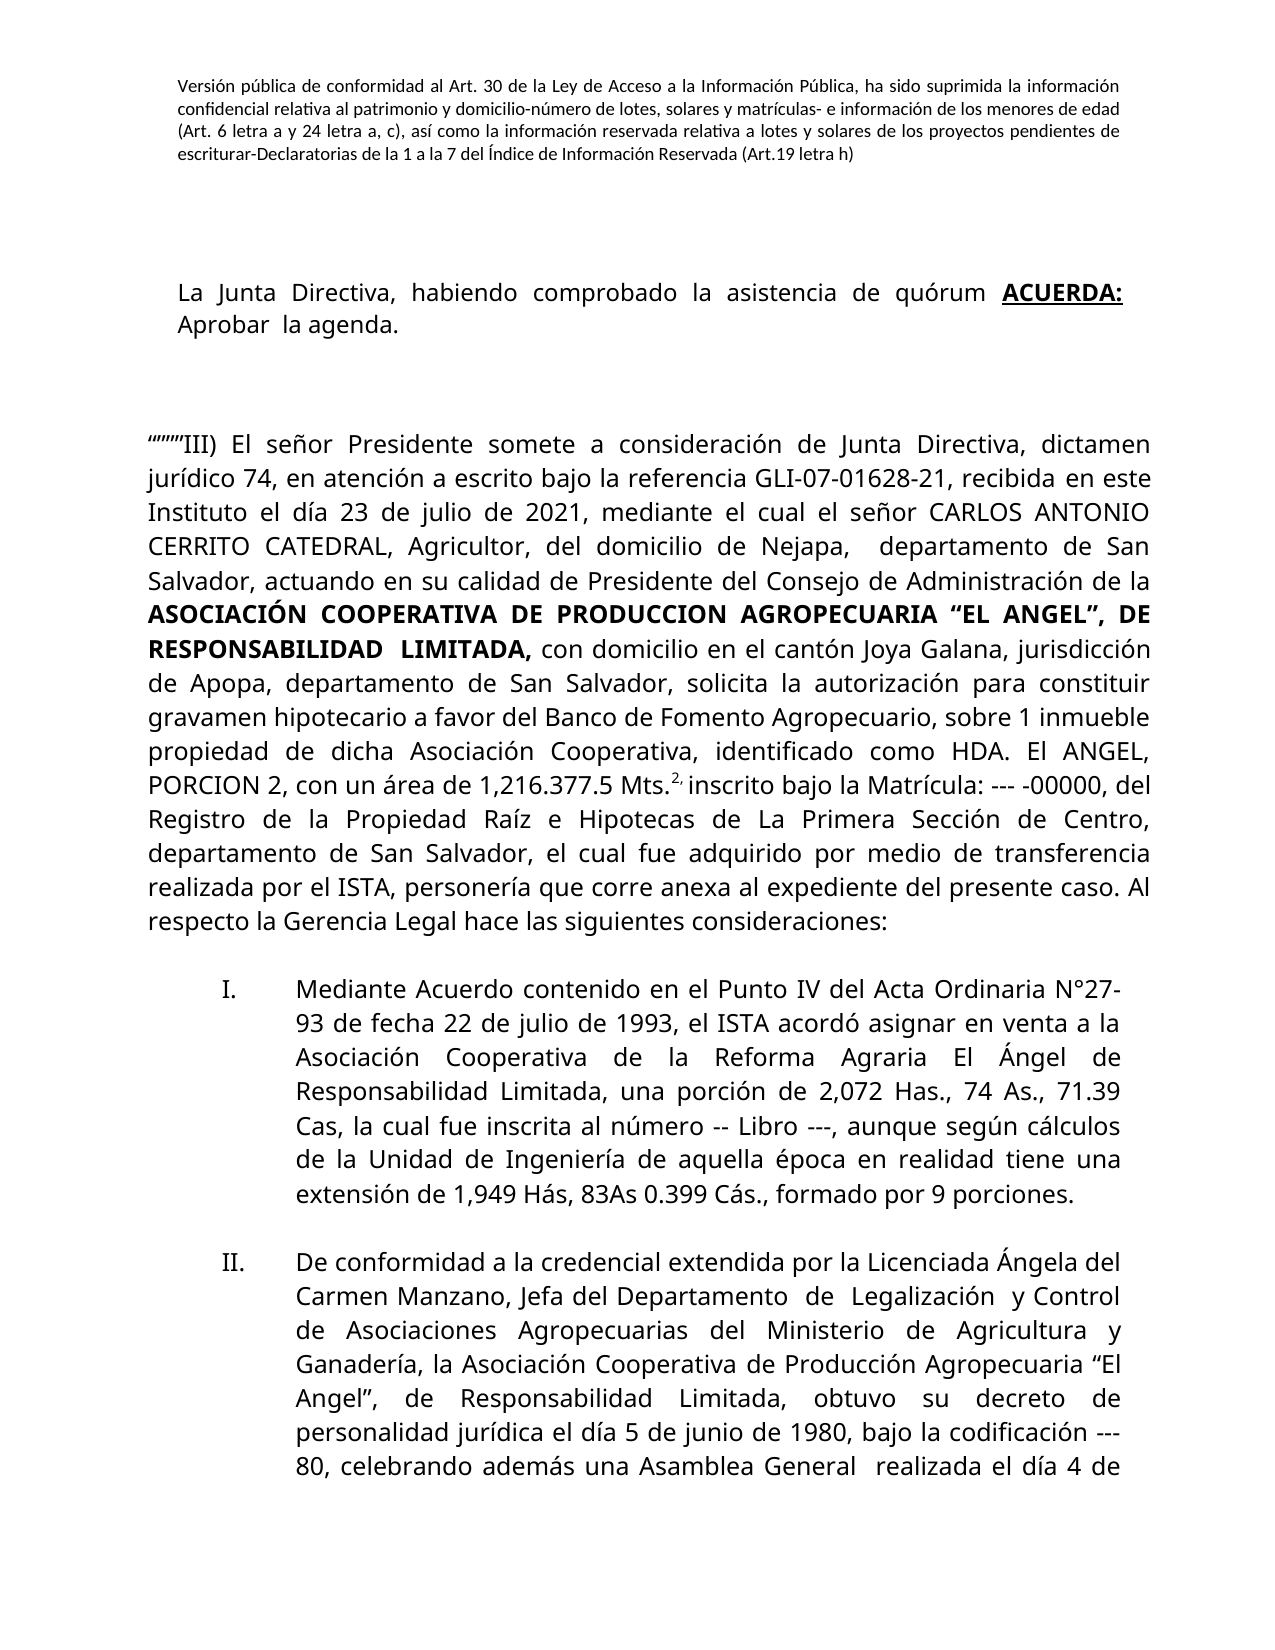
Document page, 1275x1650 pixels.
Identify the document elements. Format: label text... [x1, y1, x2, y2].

text “”””III) El señor Presidente somete a consideración de Junta Directiva, dictamen jurídico 74, en atención a escrito bajo la referencia GLI-07-01628-21, recibida en este Instituto el día 23 de julio de 2021, mediante el cual el señor CARLOS ANTONIO CERRITO CATEDRAL, Agricultor, del domicilio de Nejapa, departamento de San Salvador, actuando en su calidad de Presidente del Consejo de Administración de la ASOCIACIÓN COOPERATIVA DE PRODUCCION AGROPECUARIA “EL ANGEL”, DE RESPONSABILIDAD LIMITADA, con domicilio en el cantón Joya Galana, jurisdicción de Apopa, departamento de San Salvador, solicita la autorización para constituir gravamen hipotecario a favor del Banco de Fomento Agropecuario, sobre 1 inmueble propiedad de dicha Asociación Cooperativa, identificado como HDA. El ANGEL, PORCION 2, con un área de 1,216.377.5 Mts.2, inscrito bajo la Matrícula: --- -00000, del Registro de la Propiedad Raíz e Hipotecas de La Primera Sección de Centro, departamento de San Salvador, el cual fue adquirido por medio de transferencia realizada por el ISTA, personería que corre anexa al expediente del presente caso. Al respecto la Gerencia Legal hace las siguientes consideraciones: [148, 427, 1152, 938]
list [222, 1244, 1122, 1483]
text La Junta Directiva, habiendo comprobado la asistencia de quórum ACUERDA: Aprobar la agenda. [177, 276, 1122, 341]
list Mediante Acuerdo contenido en el Punto IV del Acta Ordinaria N°27-93 de fecha 22 de julio de 1993, el ISTA acordó asignar en venta a la Asociación Cooperativa de la Reforma Agraria El Ángel de Responsabilidad Limitada, una porción de 2,072 Has., 74 As., 71.39 Cas, la cual fue inscrita al número -- Libro ---, aunque según cálculos de la Unidad de Ingeniería de aquella época en realidad tiene una extensión de 1,949 Hás, 83As 0.399 Cás., formado por 9 porciones. [222, 972, 1122, 1210]
